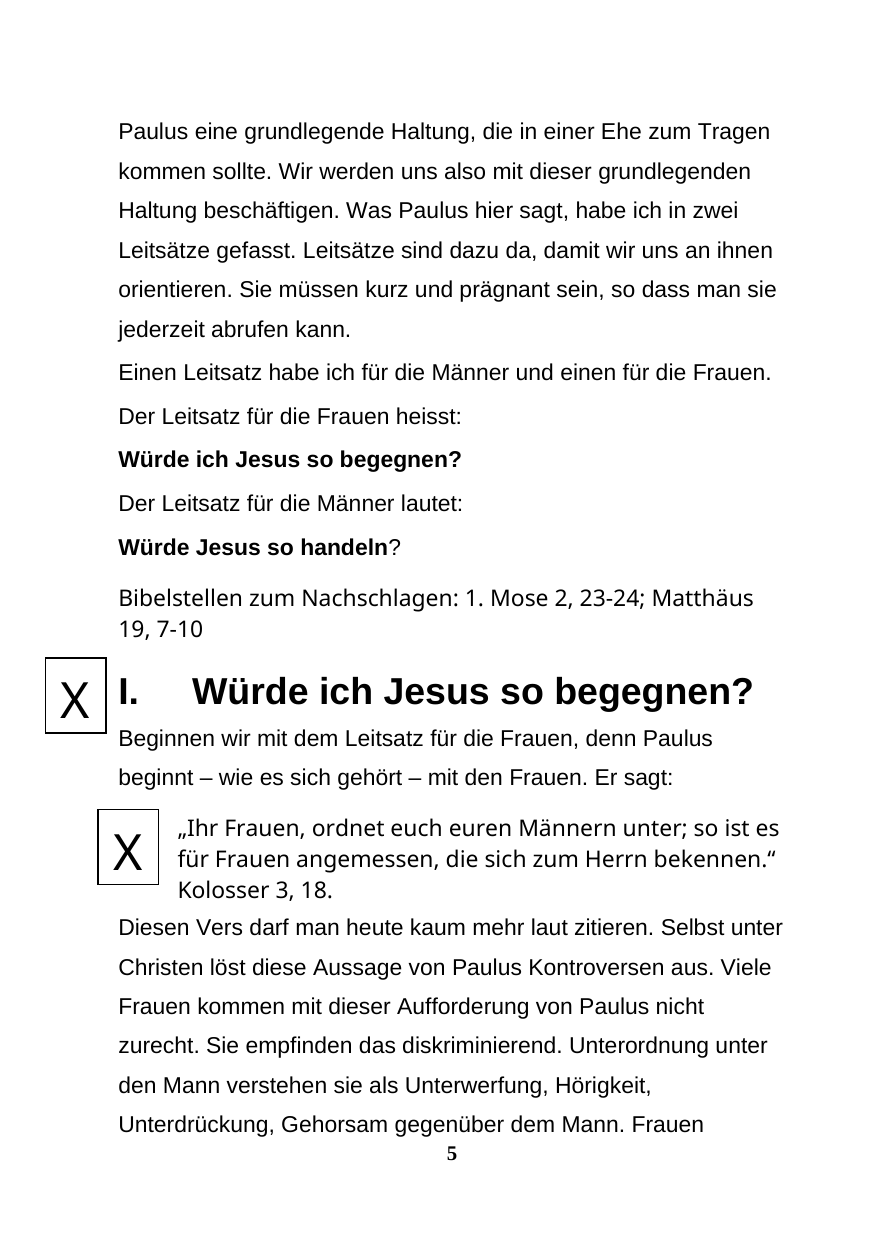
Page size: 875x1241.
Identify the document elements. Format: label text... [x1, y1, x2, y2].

list Einen Leitsatz habe ich für die Männer und einen für die Frauen. [118, 359, 785, 386]
list Der Leitsatz für die Frauen heisst: [118, 403, 785, 429]
list Würde ich Jesus so begegnen? [118, 446, 785, 473]
list Würde Jesus so handeln? [118, 534, 785, 560]
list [118, 118, 785, 342]
text Bibelstellen zum Nachschlagen: 1. Mose 2, 23-24; Matthäus 19, 7-10 [118, 582, 785, 644]
list Beginnen wir mit dem Leitsatz für die Frauen, denn Paulus beginnt – wie es sich gehört – mit den Frauen. Er sagt: [118, 725, 785, 791]
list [118, 914, 785, 1138]
subtitle Würde ich Jesus so begegnen? [118, 669, 785, 712]
text „Ihr Frauen, ordnet euch euren Männern unter; so ist es für Frauen angemessen, die sich zum Herrn bekennen.“ Kolosser 3, 18. [177, 812, 785, 906]
list Der Leitsatz für die Männer lautet: [118, 490, 785, 516]
